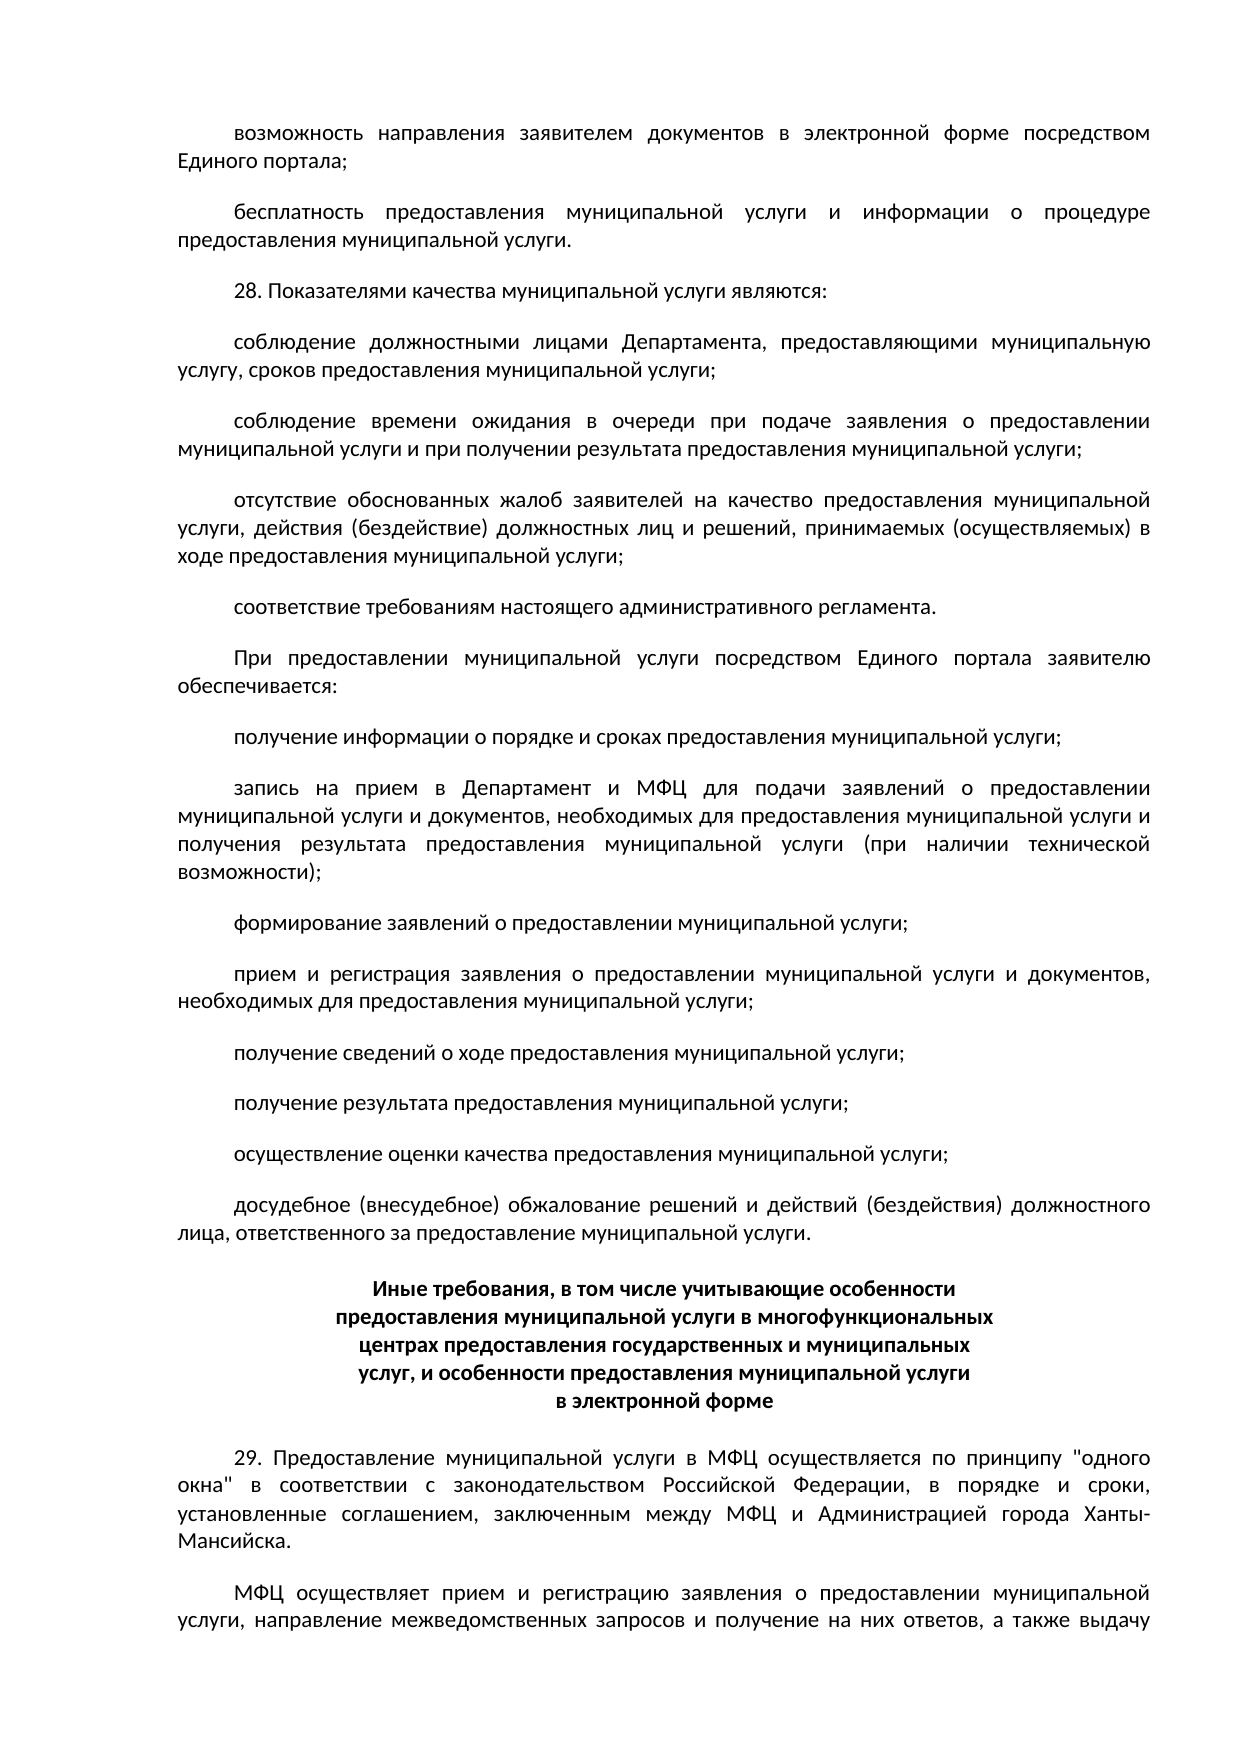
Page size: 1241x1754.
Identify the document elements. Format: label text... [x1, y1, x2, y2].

text получение информации о порядке и сроках предоставления муниципальной услуги; [177, 722, 1152, 750]
text соблюдение времени ожидания в очереди при подаче заявления о предоставлении муниципальной услуги и при получении результата предоставления муниципальной услуги; [177, 406, 1152, 462]
title предоставления муниципальной услуги в многофункциональных [177, 1302, 1152, 1331]
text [177, 1578, 1152, 1634]
text отсутствие обоснованных жалоб заявителей на качество предоставления муниципальной услуги, действия (бездействие) должностных лиц и решений, принимаемых (осуществляемых) в ходе предоставления муниципальной услуги; [177, 485, 1152, 569]
title Иные требования, в том числе учитывающие особенности [177, 1274, 1152, 1302]
text получение результата предоставления муниципальной услуги; [177, 1088, 1152, 1117]
text осуществление оценки качества предоставления муниципальной услуги; [177, 1139, 1152, 1167]
text прием и регистрация заявления о предоставлении муниципальной услуги и документов, необходимых для предоставления муниципальной услуги; [177, 959, 1152, 1015]
text досудебное (внесудебное) обжалование решений и действий (бездействия) должностного лица, ответственного за предоставление муниципальной услуги. [177, 1190, 1152, 1246]
text возможность направления заявителем документов в электронной форме посредством Единого портала; [177, 118, 1152, 174]
title центрах предоставления государственных и муниципальных [177, 1331, 1152, 1358]
title в электронной форме [177, 1387, 1152, 1414]
text 28. Показателями качества муниципальной услуги являются: [177, 276, 1152, 304]
text При предоставлении муниципальной услуги посредством Единого портала заявителю обеспечивается: [177, 643, 1152, 699]
title услуг, и особенности предоставления муниципальной услуги [177, 1358, 1152, 1387]
text бесплатность предоставления муниципальной услуги и информации о процедуре предоставления муниципальной услуги. [177, 197, 1152, 253]
text запись на прием в Департамент и МФЦ для подачи заявлений о предоставлении муниципальной услуги и документов, необходимых для предоставления муниципальной услуги и получения результата предоставления муниципальной услуги (при наличии технической возможности); [177, 773, 1152, 885]
text получение сведений о ходе предоставления муниципальной услуги; [177, 1038, 1152, 1066]
text соответствие требованиям настоящего административного регламента. [177, 592, 1152, 620]
text соблюдение должностными лицами Департамента, предоставляющими муниципальную услугу, сроков предоставления муниципальной услуги; [177, 327, 1152, 383]
text 29. Предоставление муниципальной услуги в МФЦ осуществляется по принципу "одного окна" в соответствии с законодательством Российской Федерации, в порядке и сроки, установленные соглашением, заключенным между МФЦ и Администрацией города Ханты-Мансийска. [177, 1443, 1152, 1555]
text формирование заявлений о предоставлении муниципальной услуги; [177, 908, 1152, 936]
